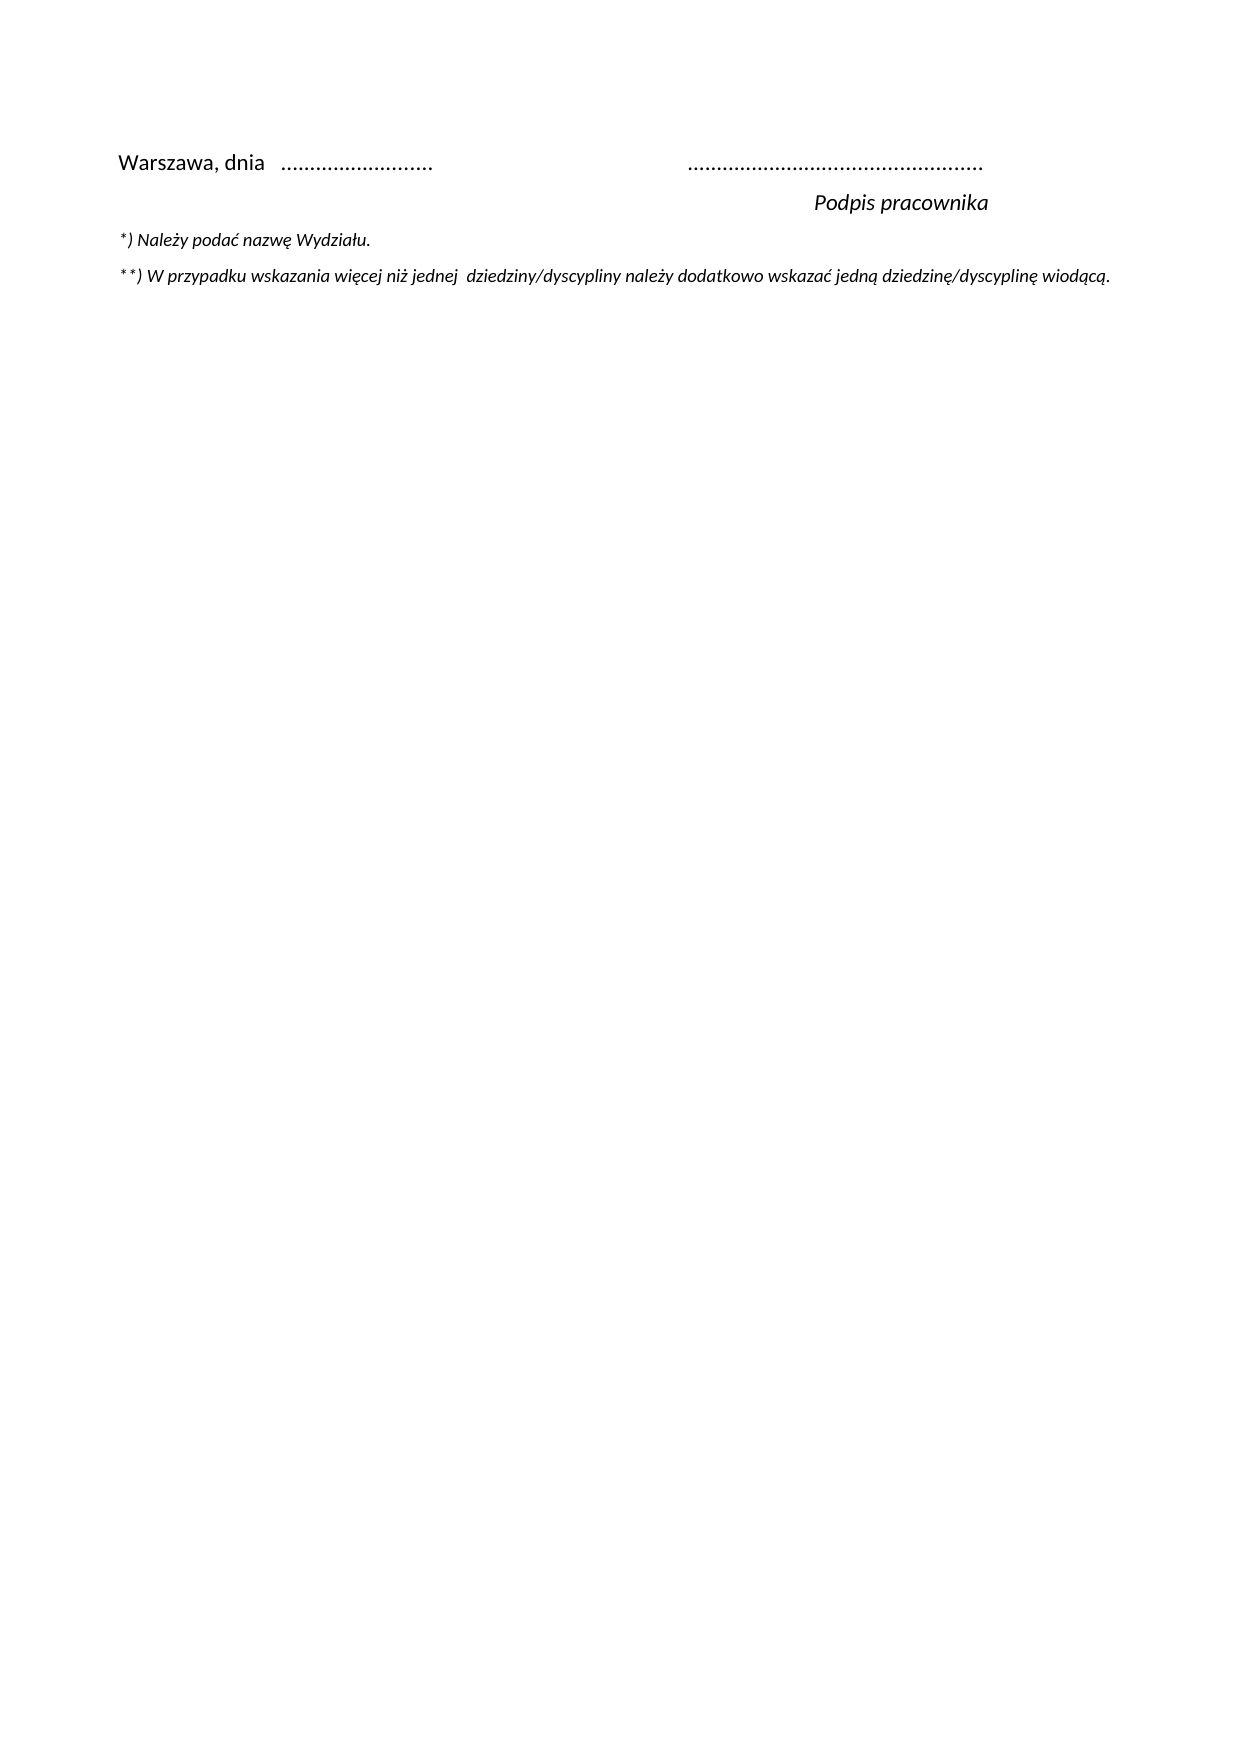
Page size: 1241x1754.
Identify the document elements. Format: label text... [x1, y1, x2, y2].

text Podpis pracownika [814, 188, 1152, 216]
text *) Należy podać nazwę Wydziału. [118, 229, 1152, 252]
text Warszawa, dnia [118, 148, 1152, 176]
text **) W przypadku wskazania więcej niż jednej dziedziny/dyscypliny należy dodatkowo wskazać jedną dziedzinę/dyscyplinę wiodącą. [118, 264, 1152, 287]
